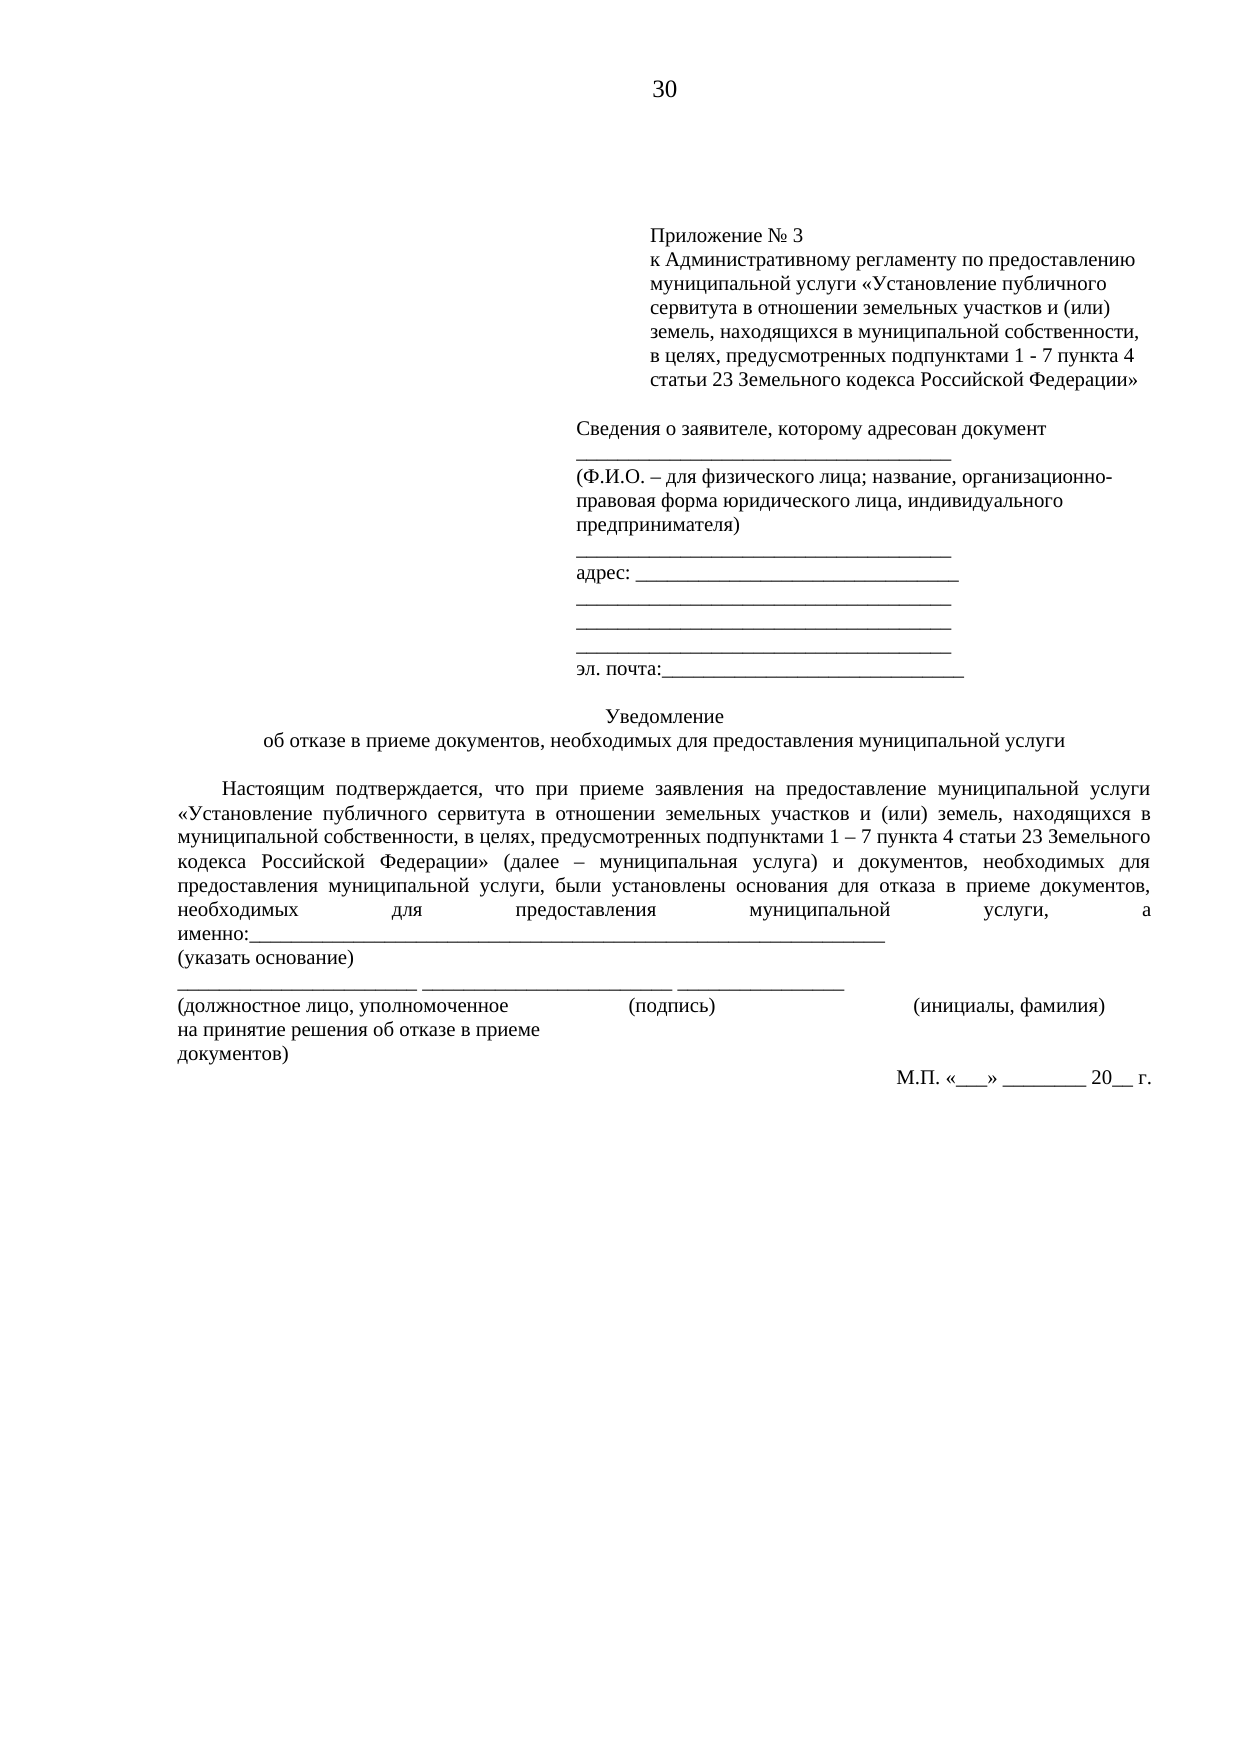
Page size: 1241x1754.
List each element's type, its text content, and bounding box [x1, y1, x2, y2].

text ____________________________________ [576, 439, 1152, 463]
text на принятие решения об отказе в приеме [177, 1017, 1152, 1041]
text _______________________ ________________________ ________________ [177, 969, 1152, 993]
text (должностное лицо, уполномоченное (подпись) (инициалы, фамилия) [177, 993, 1152, 1017]
text адрес: _______________________________ [576, 560, 1152, 584]
text ____________________________________ [576, 536, 1152, 560]
text Сведения о заявителе, которому адресован документ [576, 415, 1152, 439]
text об отказе в приеме документов, необходимых для предоставления муниципальной услуги [177, 728, 1152, 752]
text М.П. «___» ________ 20__ г. [177, 1065, 1152, 1089]
text (указать основание) [177, 945, 1152, 969]
text документов) [177, 1041, 1152, 1065]
text (Ф.И.О. – для физического лица; название, организационно-правовая форма юридического лица, индивидуального предпринимателя) [576, 463, 1152, 536]
text эл. почта:_____________________________ [576, 656, 1152, 680]
text ____________________________________ [576, 584, 1152, 608]
text Уведомление [177, 704, 1152, 728]
text Приложение № 3 [177, 223, 1152, 247]
text Настоящим подтверждается, что при приеме заявления на предоставление муниципальной услуги «Установление публичного сервитута в отношении земельных участков и (или) земель, находящихся в муниципальной собственности, в целях, предусмотренных подпунктами 1 – 7 пункта 4 статьи 23 Земельного кодекса Российской Федерации» (далее – муниципальная услуга) и документов, необходимых для предоставления муниципальной услуги, были установлены основания для отказа в приеме документов, необходимых для предоставления муниципальной услуги, а именно:_____________________________________________________________ [177, 776, 1152, 945]
text к Административному регламенту по предоставлению муниципальной услуги «Установление публичного сервитута в отношении земельных участков и (или) земель, находящихся в муниципальной собственности, в целях, предусмотренных подпунктами 1 - 7 пункта 4 статьи 23 Земельного кодекса Российской Федерации» [650, 247, 1152, 391]
text ____________________________________ [576, 608, 1152, 632]
text ____________________________________ [576, 632, 1152, 656]
